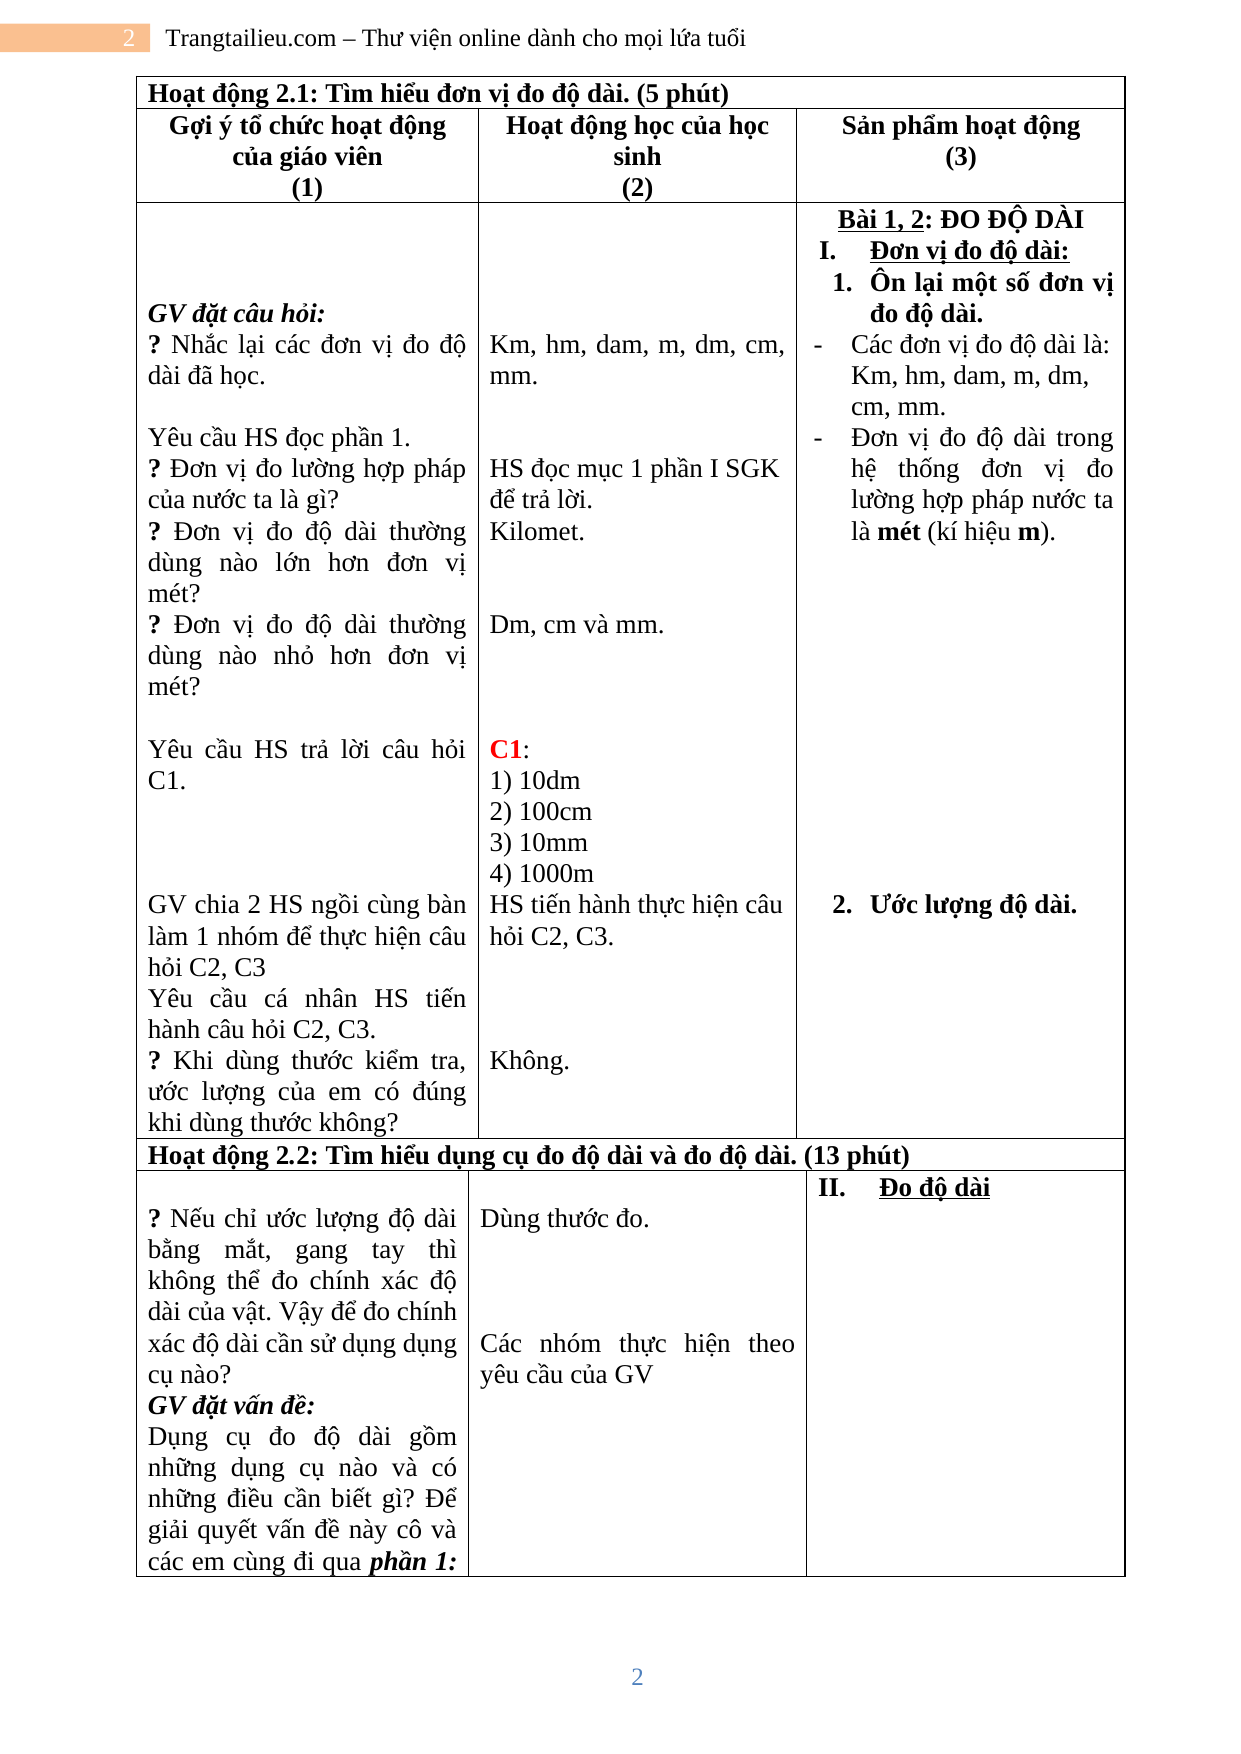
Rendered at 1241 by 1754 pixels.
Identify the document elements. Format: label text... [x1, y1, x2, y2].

table_header Hoạt động 2.1: Tìm hiểu đơn vị đo độ dài. (5 phút) [137, 77, 1124, 108]
table_cell Hoạt động 2.2: Tìm hiểu dụng cụ đo độ dài và đo độ dài. (13 phút) [137, 1139, 1124, 1170]
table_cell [137, 1171, 468, 1576]
table_cell Km, hm, dam, m, dm, cm, mm. HS đọc mục 1 phần I SGK để trả lời. Kilomet. Dm, cm và mm. C1: 1) 10dm 2) 100cm 3) 10mm 4) 1000m HS tiến hành thực hiện câu hỏi C2, C3. Không. [479, 203, 796, 1138]
table_cell Hoạt động học của học sinh (2) [479, 109, 796, 202]
table_cell Sản phẩm hoạt động (3) [797, 109, 1124, 202]
table_cell GV đặt câu hỏi: ? Nhắc lại các đơn vị đo độ dài đã học. Yêu cầu HS đọc phần 1. ? Đơn vị đo lường hợp pháp của nước ta là gì? ? Đơn vị đo độ dài thường dùng nào lớn hơn đơn vị mét? ? Đơn vị đo độ dài thường dùng nào nhỏ hơn đơn vị mét? Yêu cầu HS trả lời câu hỏi C1. GV chia 2 HS ngồi cùng bàn làm 1 nhóm để thực hiện câu hỏi C2, C3 Yêu cầu cá nhân HS tiến hành câu hỏi C2, C3. ? Khi dùng thước kiểm tra, ước lượng của em có đúng khi dùng thước không? [137, 203, 478, 1138]
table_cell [469, 1171, 806, 1576]
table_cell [807, 1171, 1124, 1576]
table_cell Bài 1, 2: ĐO ĐỘ DÀI Đơn vị đo độ dài: Ôn lại một số đơn vị đo độ dài. Các đơn vị đo độ dài là: Km, hm, dam, m, dm, cm, mm. Đơn vị đo độ dài trong hệ thống đơn vị đo lường hợp pháp nước ta là mét (kí hiệu m). Ước lượng độ dài. [797, 203, 1124, 1138]
table_cell Gợi ý tổ chức hoạt động của giáo viên (1) [137, 109, 478, 202]
